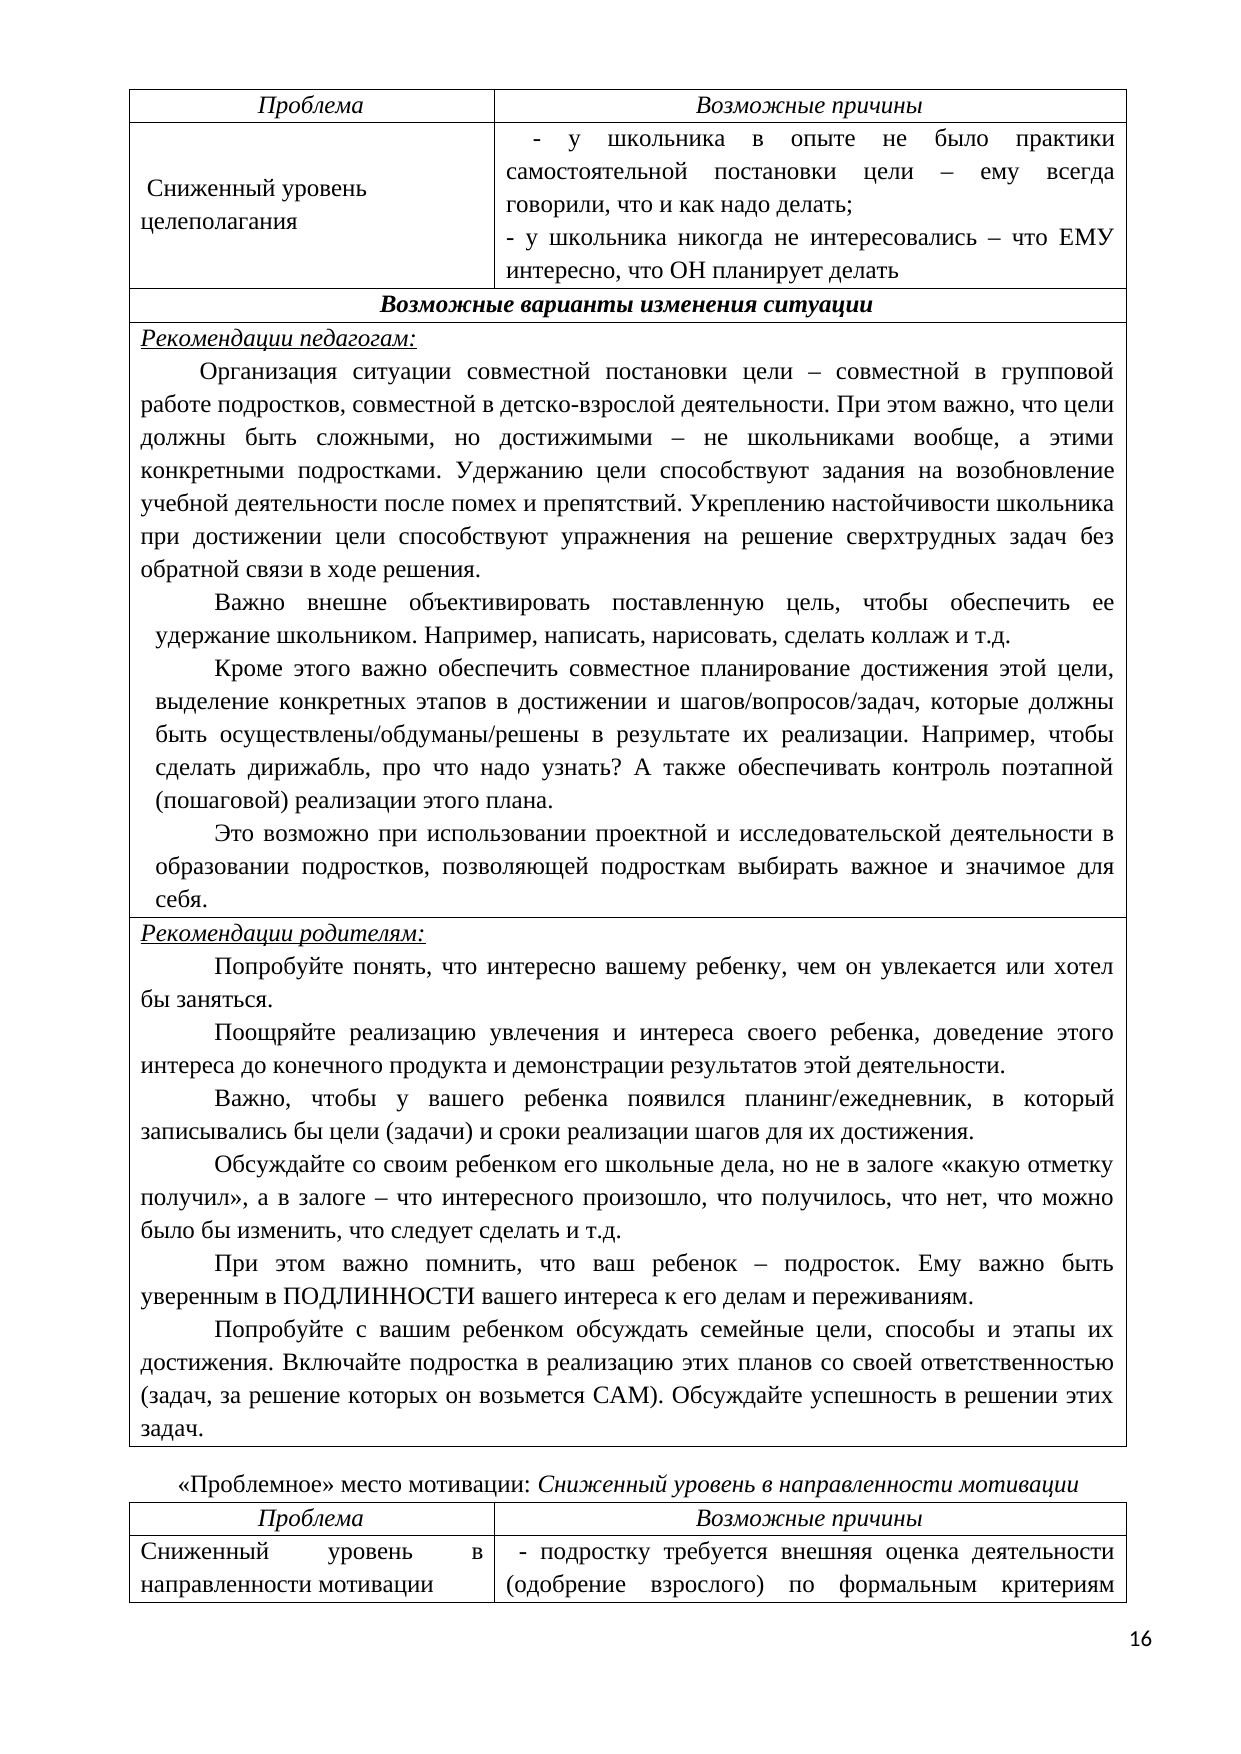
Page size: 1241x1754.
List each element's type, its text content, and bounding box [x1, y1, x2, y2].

table_header Возможные причины [495, 1303, 1126, 1336]
table_header Проблема [130, 1303, 494, 1336]
table_cell Возможные варианты изменения ситуации [130, 1536, 1126, 1568]
text «Проблемное» место мотивации: Сниженный уровень в направленности мотивации [103, 1269, 1152, 1298]
table_cell - подростку требуется внешняя оценка деятельности (одобрение взрослого) по формальным критериям успешности – отметки, формальное выполнение заданий; - подросток легко включается в сам процесс деятельности и получает от этого удовольствие. [495, 1337, 1126, 1535]
table_cell Сниженный уровень в направленности мотивации [130, 1337, 494, 1535]
table_cell Рекомендации родителям: Попробуйте понять, что интересно вашему ребенку, чем он увлекается или хотел бы заняться. Поощряйте реализацию увлечения и интереса своего ребенка, доведение этого интереса до конечного продукта и демонстрации результатов этой деятельности. Важно, чтобы у вашего ребенка появился планинг/ежедневник, в который записывались бы цели (задачи) и сроки реализации шагов для их достижения. Обсуждайте со своим ребенком его школьные дела, но не в залоге «какую отметку получил», а в залоге – что интересного произошло, что получилось, что нет, что можно было бы изменить, что следует сделать и т.д. При этом важно помнить, что ваш ребенок – подросток. Ему важно быть уверенным в ПОДЛИННОСТИ вашего интереса к его делам и переживаниям. Попробуйте с вашим ребенком обсуждать семейные цели, способы и этапы их достижения. Включайте подростка в реализацию этих планов со своей ответственностью (задач, за решение которых он возьмется САМ). Обсуждайте успешность в решении этих задач. [130, 718, 1126, 1246]
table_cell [130, 1569, 1126, 1602]
table_cell Возможные варианты изменения ситуации [130, 90, 1126, 122]
table_cell Рекомендации педагогам: Организация ситуации совместной постановки цели – совместной в групповой работе подростков, совместной в детско-взрослой деятельности. При этом важно, что цели должны быть сложными, но достижимыми – не школьниками вообще, а этими конкретными подростками. Удержанию цели способствуют задания на возобновление учебной деятельности после помех и препятствий. Укреплению настойчивости школьника при достижении цели способствуют упражнения на решение сверхтрудных задач без обратной связи в ходе решения. Важно внешне объективировать поставленную цель, чтобы обеспечить ее удержание школьником. Например, написать, нарисовать, сделать коллаж и т.д. Кроме этого важно обеспечить совместное планирование достижения этой цели, выделение конкретных этапов в достижении и шагов/вопросов/задач, которые должны быть осуществлены/обдуманы/решены в результате их реализации. Например, чтобы сделать дирижабль, про что надо узнать? А также обеспечивать контроль поэтапной (пошаговой) реализации этого плана. Это возможно при использовании проектной и исследовательской деятельности в образовании подростков, позволяющей подросткам выбирать важное и значимое для себя. [130, 123, 1126, 717]
